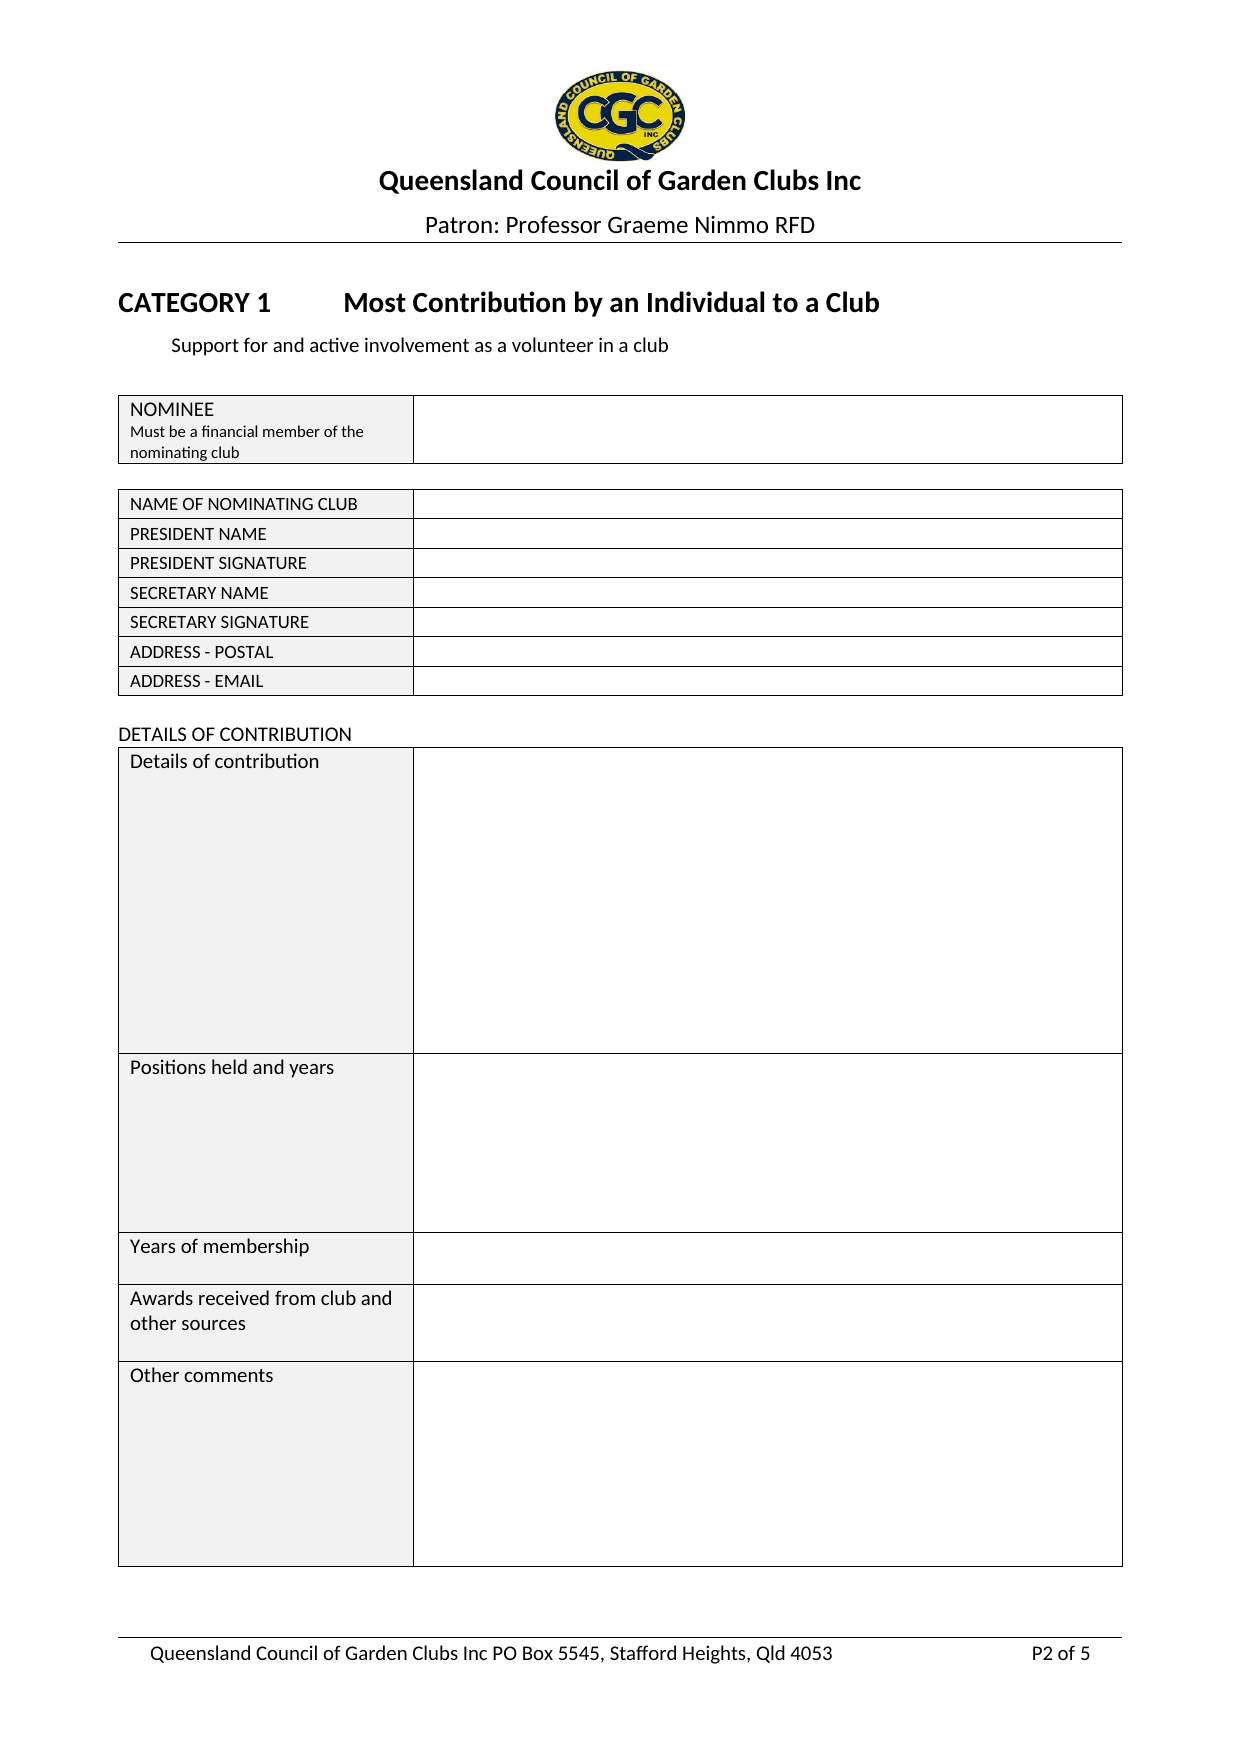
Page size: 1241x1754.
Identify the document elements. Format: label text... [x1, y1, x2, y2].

table_cell Other comments [119, 1362, 413, 1566]
table_header NOMINEE Must be a financial member of the nominating club [119, 396, 413, 462]
table_cell PRESIDENT NAME [119, 519, 413, 548]
table_header [414, 396, 1122, 462]
table_cell [414, 1285, 1122, 1361]
table_cell [414, 1054, 1122, 1232]
table_cell [414, 667, 1122, 695]
table_cell [414, 1362, 1122, 1566]
table_cell [414, 608, 1122, 636]
table_cell Awards received from club and other sources [119, 1285, 413, 1361]
text CATEGORY 1 Most Contribution by an Individual to a Club [118, 284, 1122, 319]
text Support for and active involvement as a volunteer in a club [171, 332, 1122, 357]
table_cell SECRETARY NAME [119, 578, 413, 607]
table_cell ADDRESS - POSTAL [119, 637, 413, 666]
table_cell Positions held and years [119, 1054, 413, 1232]
table_cell [414, 637, 1122, 666]
table_cell [414, 549, 1122, 577]
table_header [414, 748, 1122, 1053]
table_header NAME OF NOMINATING CLUB [119, 490, 413, 518]
table_cell [414, 1233, 1122, 1284]
table_cell ADDRESS - EMAIL [119, 667, 413, 695]
picture [554, 70, 686, 162]
text DETAILS OF CONTRIBUTION [118, 722, 1122, 747]
table_cell SECRETARY SIGNATURE [119, 608, 413, 636]
table_cell [414, 578, 1122, 607]
table_header Details of contribution [119, 748, 413, 1053]
table_cell PRESIDENT SIGNATURE [119, 549, 413, 577]
table_cell [414, 519, 1122, 548]
table_header [414, 490, 1122, 518]
table_cell Years of membership [119, 1233, 413, 1284]
